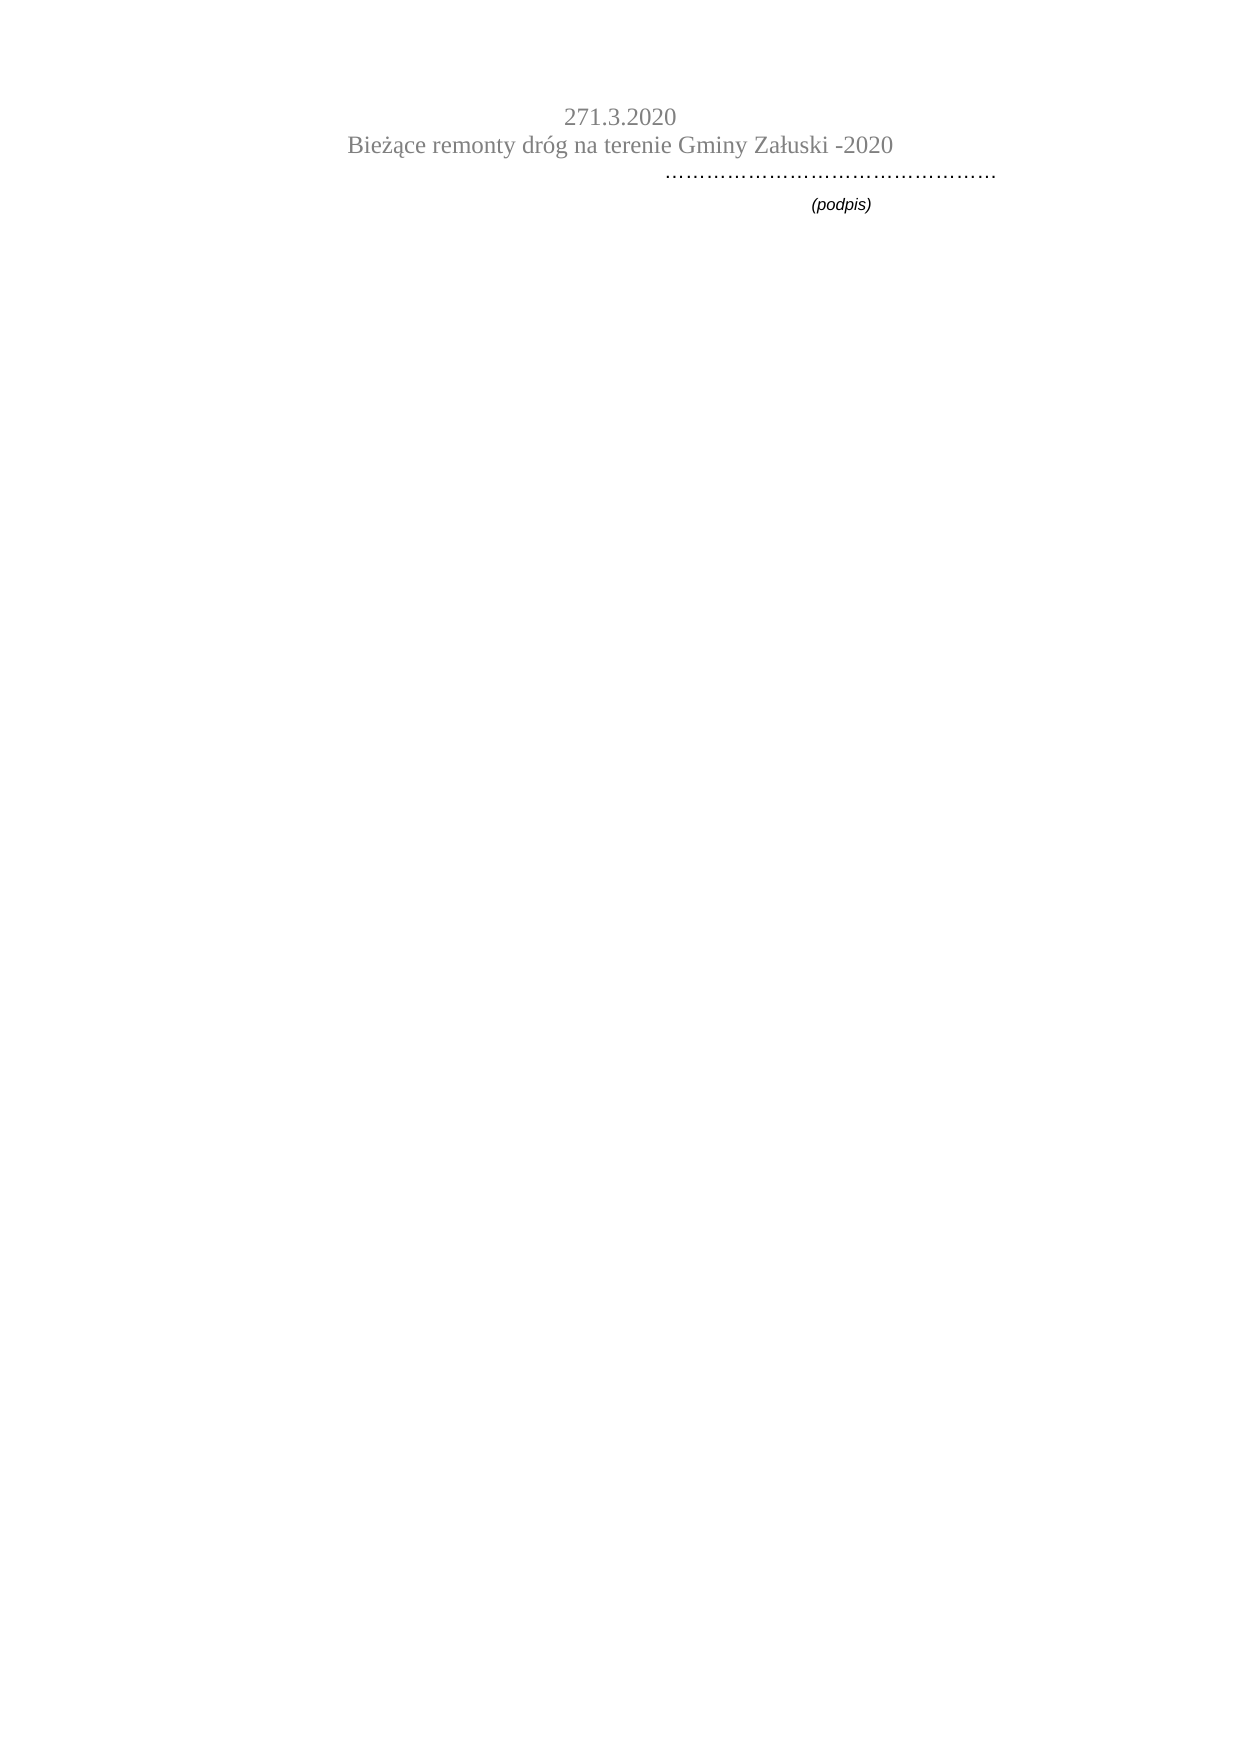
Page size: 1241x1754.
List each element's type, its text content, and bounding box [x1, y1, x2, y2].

text (podpis) [738, 195, 1093, 214]
text ………………………………………… [148, 159, 1093, 183]
